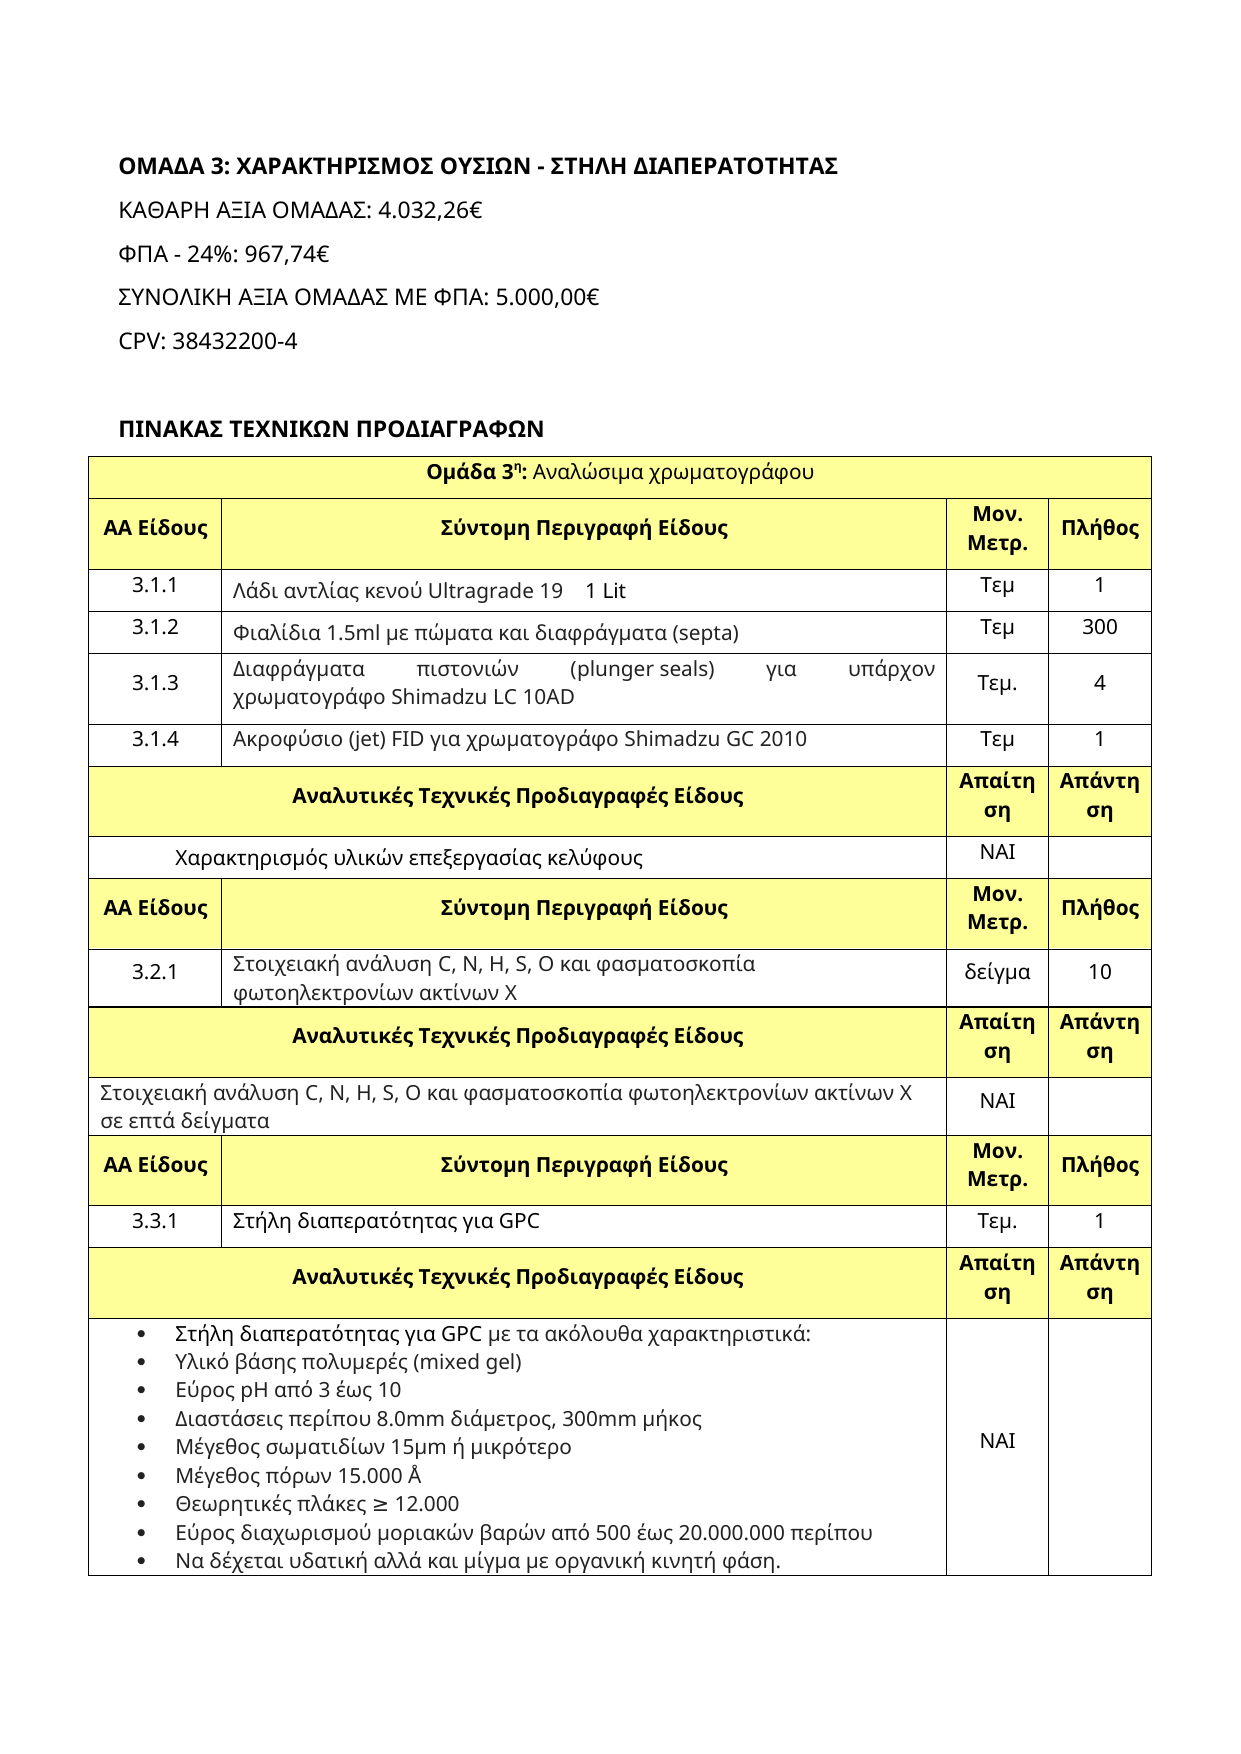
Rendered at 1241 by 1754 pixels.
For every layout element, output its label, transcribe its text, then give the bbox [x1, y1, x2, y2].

table_cell 3.1.1 [89, 570, 221, 611]
table_cell Σύντομη Περιγραφή Είδους [222, 1136, 946, 1205]
table_cell δείγμα [947, 950, 1048, 1006]
table_cell 1 [1049, 725, 1151, 766]
table_cell 1 [1049, 1206, 1151, 1247]
table_cell Απάντηση [1049, 767, 1151, 836]
table_cell ΝΑΙ [947, 837, 1048, 878]
table_cell [1049, 1319, 1151, 1575]
table_cell Πλήθος [1049, 879, 1151, 948]
table_cell ΑΑ Είδους [89, 879, 221, 948]
table_cell ΝΑΙ [947, 1319, 1048, 1575]
table_cell ΑΑ Είδους [89, 1136, 221, 1205]
table_cell 1 [1049, 570, 1151, 611]
table_cell Φιαλίδια 1.5ml με πώματα και διαφράγματα (septa) [222, 612, 946, 653]
text ΣΥΝΟΛΙΚΗ ΑΞΙΑ ΟΜΑΔΑΣ ΜΕ ΦΠΑ: 5.000,00€ [118, 281, 1122, 312]
table_cell Απαίτηση [947, 767, 1048, 836]
table_cell Μον. Μετρ. [947, 499, 1048, 569]
table_cell Αναλυτικές Τεχνικές Προδιαγραφές Είδους [89, 1248, 946, 1318]
table_cell Ακροφύσιο (jet) FID για χρωματογράφο Shimadzu GC 2010 [222, 725, 946, 766]
table_cell Πλήθος [1049, 499, 1151, 569]
table_cell Πλήθος [1049, 1136, 1151, 1205]
text CPV: 38432200-4 [118, 325, 1122, 356]
table_cell Στοιχειακή ανάλυση C, N, H, S, O και φασματοσκοπία φωτοηλεκτρονίων ακτίνων Χ σε επτά δείγματα [89, 1078, 946, 1135]
table_cell Αναλυτικές Τεχνικές Προδιαγραφές Είδους [89, 1008, 946, 1077]
table_cell Απαίτηση [947, 1008, 1048, 1077]
table_cell Απάντηση [1049, 1248, 1151, 1318]
table_cell 10 [1049, 950, 1151, 1006]
table_cell Διαφράγματα πιστονιών (plunger seals) για υπάρχον χρωματογράφο Shimadzu LC 10AD [222, 654, 946, 723]
text ΦΠΑ - 24%: 967,74€ [118, 237, 1122, 269]
table_cell 3.1.3 [89, 654, 221, 723]
table_cell 3.2.1 [89, 950, 221, 1006]
table_cell Τεμ [947, 570, 1048, 611]
text ΚΑΘΑΡΗ ΑΞΙΑ ΟΜΑΔΑΣ: 4.032,26€ [118, 194, 1122, 225]
table_cell [1049, 1078, 1151, 1135]
table_cell Μον. Μετρ. [947, 1136, 1048, 1205]
table_cell Τεμ. [947, 654, 1048, 723]
table_cell Απαίτηση [947, 1248, 1048, 1318]
table_cell Τεμ [947, 612, 1048, 653]
table_cell Λάδι αντλίας κενού Ultragrade 19 1 Lit [222, 570, 946, 611]
table_cell ΝΑΙ [947, 1078, 1048, 1135]
table_cell Απάντηση [1049, 1008, 1151, 1077]
text ΠΙΝΑΚΑΣ ΤΕΧΝΙΚΩΝ ΠΡΟΔΙΑΓΡΑΦΩΝ [118, 412, 1122, 444]
table_cell Τεμ [947, 725, 1048, 766]
table_cell Μον. Μετρ. [947, 879, 1048, 948]
table_cell Σύντομη Περιγραφή Είδους [222, 879, 946, 948]
table_cell ΑΑ Είδους [89, 499, 221, 569]
table_cell Χαρακτηρισμός υλικών επεξεργασίας κελύφους [89, 837, 946, 878]
table_cell 3.1.4 [89, 725, 221, 766]
table_cell 300 [1049, 612, 1151, 653]
table_cell Σύντομη Περιγραφή Είδους [222, 499, 946, 569]
table_header Ομάδα 3η: Αναλώσιμα χρωματογράφου [89, 457, 1151, 498]
table_cell 3.1.2 [89, 612, 221, 653]
table_cell Στήλη διαπερατότητας για GPC [222, 1206, 946, 1247]
text ΟΜΑΔΑ 3: ΧΑΡΑΚΤΗΡΙΣΜΟΣ ΟΥΣΙΩΝ - ΣΤΗΛΗ ΔΙΑΠΕΡΑΤΟΤΗΤΑΣ [118, 150, 1122, 181]
table_cell [1049, 837, 1151, 878]
table_cell 3.3.1 [89, 1206, 221, 1247]
table_cell Αναλυτικές Τεχνικές Προδιαγραφές Είδους [89, 767, 946, 836]
table_cell 4 [1049, 654, 1151, 723]
table_cell Στοιχειακή ανάλυση C, N, H, S, O και φασματοσκοπία φωτοηλεκτρονίων ακτίνων Χ [222, 950, 946, 1006]
table_cell Τεμ. [947, 1206, 1048, 1247]
table_cell Στήλη διαπερατότητας για GPC με τα ακόλουθα χαρακτηριστικά: Υλικό βάσης πολυμερές (mixed gel) Εύρος pH από 3 έως 10 Διαστάσεις περίπου 8.0mm διάμετρος, 300mm μήκος Μέγεθος σωματιδίων 15μm ή μικρότερο Μέγεθος πόρων 15.000 Å Θεωρητικές πλάκες ≥ 12.000 Εύρος διαχωρισμού μοριακών βαρών από 500 έως 20.000.000 περίπου Να δέχεται υδατική αλλά και μίγμα με οργανική κινητή φάση. [89, 1319, 946, 1575]
